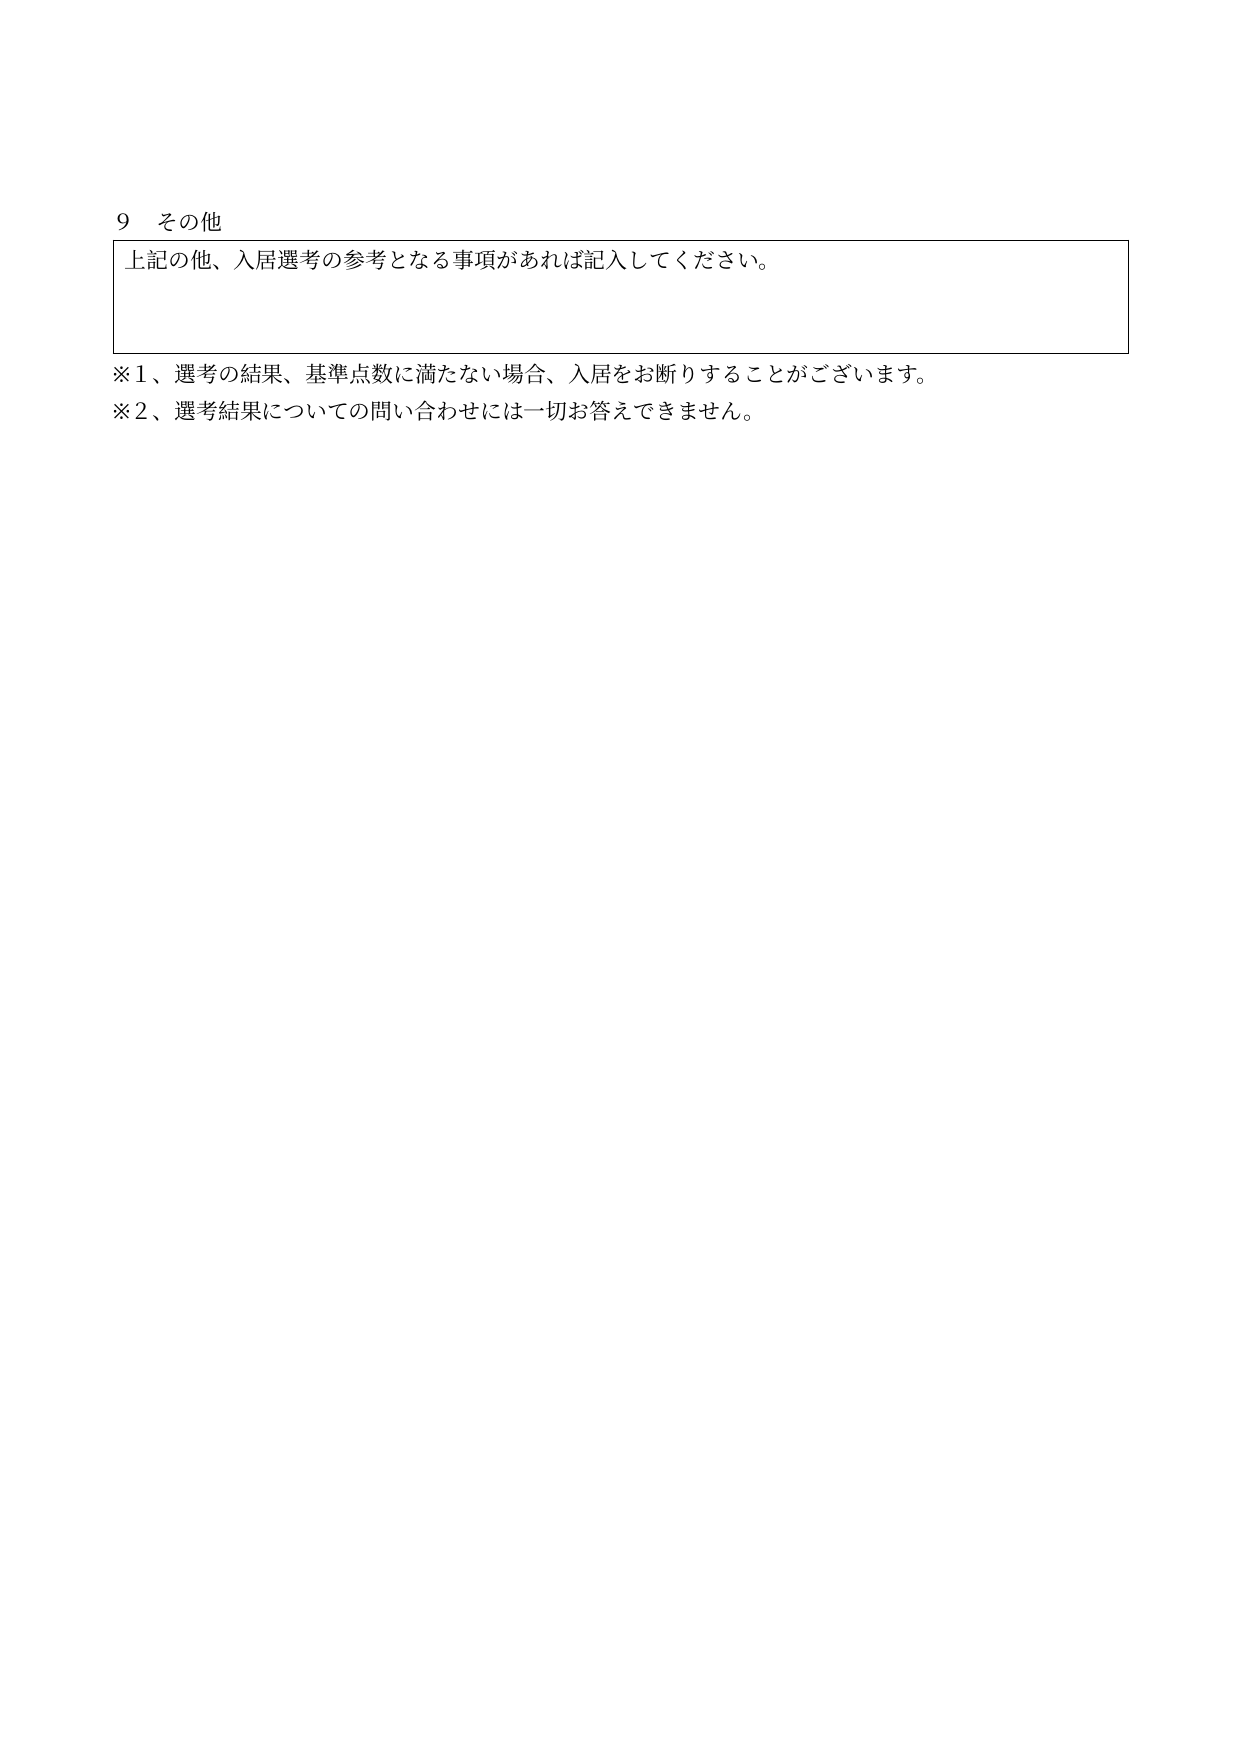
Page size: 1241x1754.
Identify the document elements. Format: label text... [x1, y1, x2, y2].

text ※２、選考結果についての問い合わせには一切お答えできません。 [112, 392, 1128, 429]
text ９ その他 [112, 202, 1128, 239]
table_header 上記の他、入居選考の参考となる事項があれば記入してください。 [114, 241, 1128, 353]
text ※１、選考の結果、基準点数に満たない場合、入居をお断りすることがございます。 [112, 354, 1128, 392]
